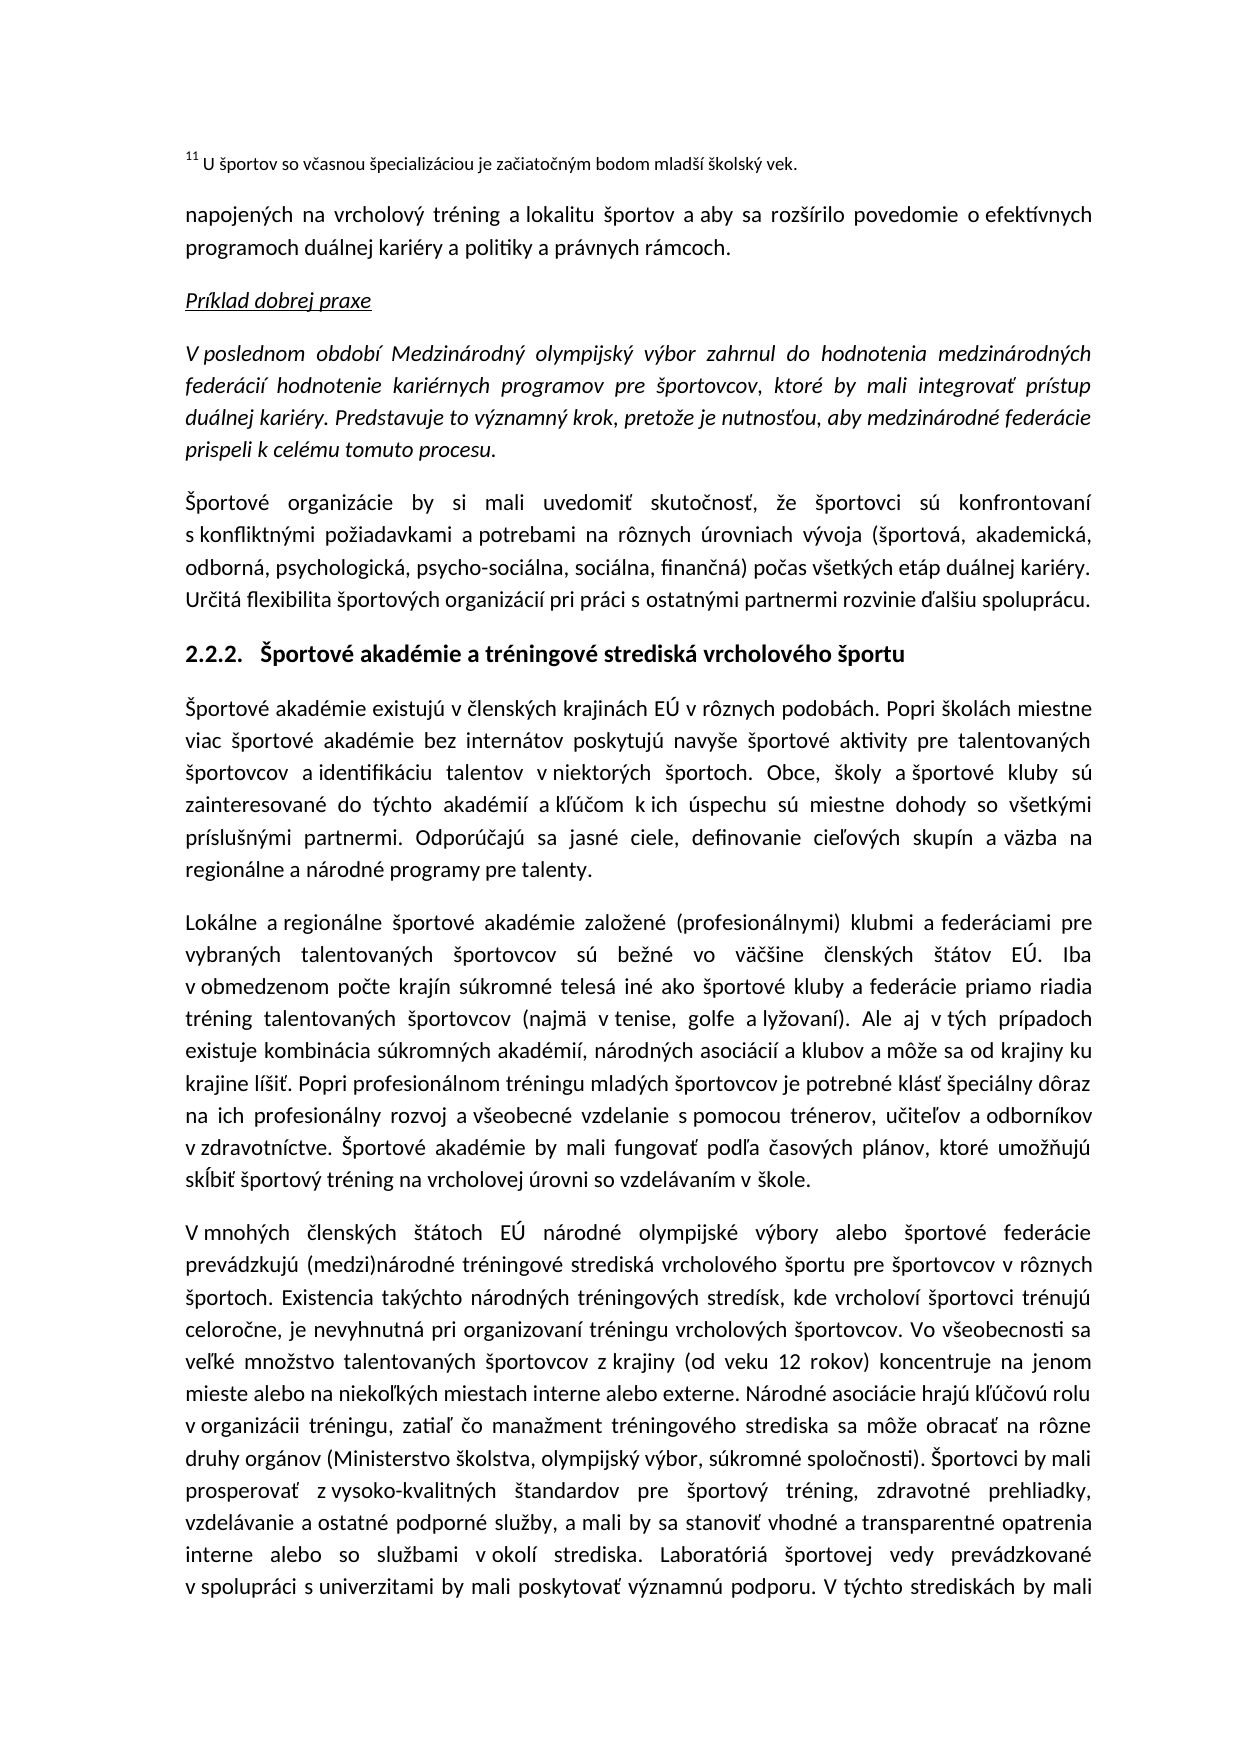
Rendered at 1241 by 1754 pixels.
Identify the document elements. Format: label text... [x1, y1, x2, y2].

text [185, 1218, 1093, 1600]
text napojených na vrcholový tréning a lokalitu športov a aby sa rozšírilo povedomie o efektívnych programoch duálnej kariéry a politiky a právnych rámcoch. [185, 201, 1093, 261]
text Športové akadémie existujú v členských krajinách EÚ v rôznych podobách. Popri školách miestne viac športové akadémie bez internátov poskytujú navyše športové aktivity pre talentovaných športovcov a identifikáciu talentov v niektorých športoch. Obce, školy a športové kluby sú zainteresované do týchto akadémií a kľúčom k ich úspechu sú miestne dohody so všetkými príslušnými partnermi. Odporúčajú sa jasné ciele, definovanie cieľových skupín a väzba na regionálne a národné programy pre talenty. [185, 694, 1093, 883]
text Príklad dobrej praxe [185, 286, 1093, 314]
text Lokálne a regionálne športové akadémie založené (profesionálnymi) klubmi a federáciami pre vybraných talentovaných športovcov sú bežné vo väčšine členských štátov EÚ. Iba v obmedzenom počte krajín súkromné telesá iné ako športové kluby a federácie priamo riadia tréning talentovaných športovcov (najmä v tenise, golfe a lyžovaní). Ale aj v tých prípadoch existuje kombinácia súkromných akadémií, národných asociácií a klubov a môže sa od krajiny ku krajine líšiť. Popri profesionálnom tréningu mladých športovcov je potrebné klásť špeciálny dôraz na ich profesionálny rozvoj a všeobecné vzdelanie s pomocou trénerov, učiteľov a odborníkov v zdravotníctve. Športové akadémie by mali fungovať podľa časových plánov, ktoré umožňujú skĺbiť športový tréning na vrcholovej úrovni so vzdelávaním v škole. [185, 908, 1093, 1193]
list Športové akadémie a tréningové strediská vrcholového športu [185, 638, 1093, 668]
text V poslednom období Medzinárodný olympijský výbor zahrnul do hodnotenia medzinárodných federácií hodnotenie kariérnych programov pre športovcov, ktoré by mali integrovať prístup duálnej kariéry. Predstavuje to významný krok, pretože je nutnosťou, aby medzinárodné federácie prispeli k celému tomuto procesu. [185, 339, 1093, 463]
text 11 U športov so včasnou špecializáciou je začiatočným bodom mladší školský vek. [185, 148, 1093, 176]
text Športové organizácie by si mali uvedomiť skutočnosť, že športovci sú konfrontovaní s konfliktnými požiadavkami a potrebami na rôznych úrovniach vývoja (športová, akademická, odborná, psychologická, psycho-sociálna, sociálna, finančná) počas všetkých etáp duálnej kariéry. Určitá flexibilita športových organizácií pri práci s ostatnými partnermi rozvinie ďalšiu spoluprácu. [185, 488, 1093, 613]
